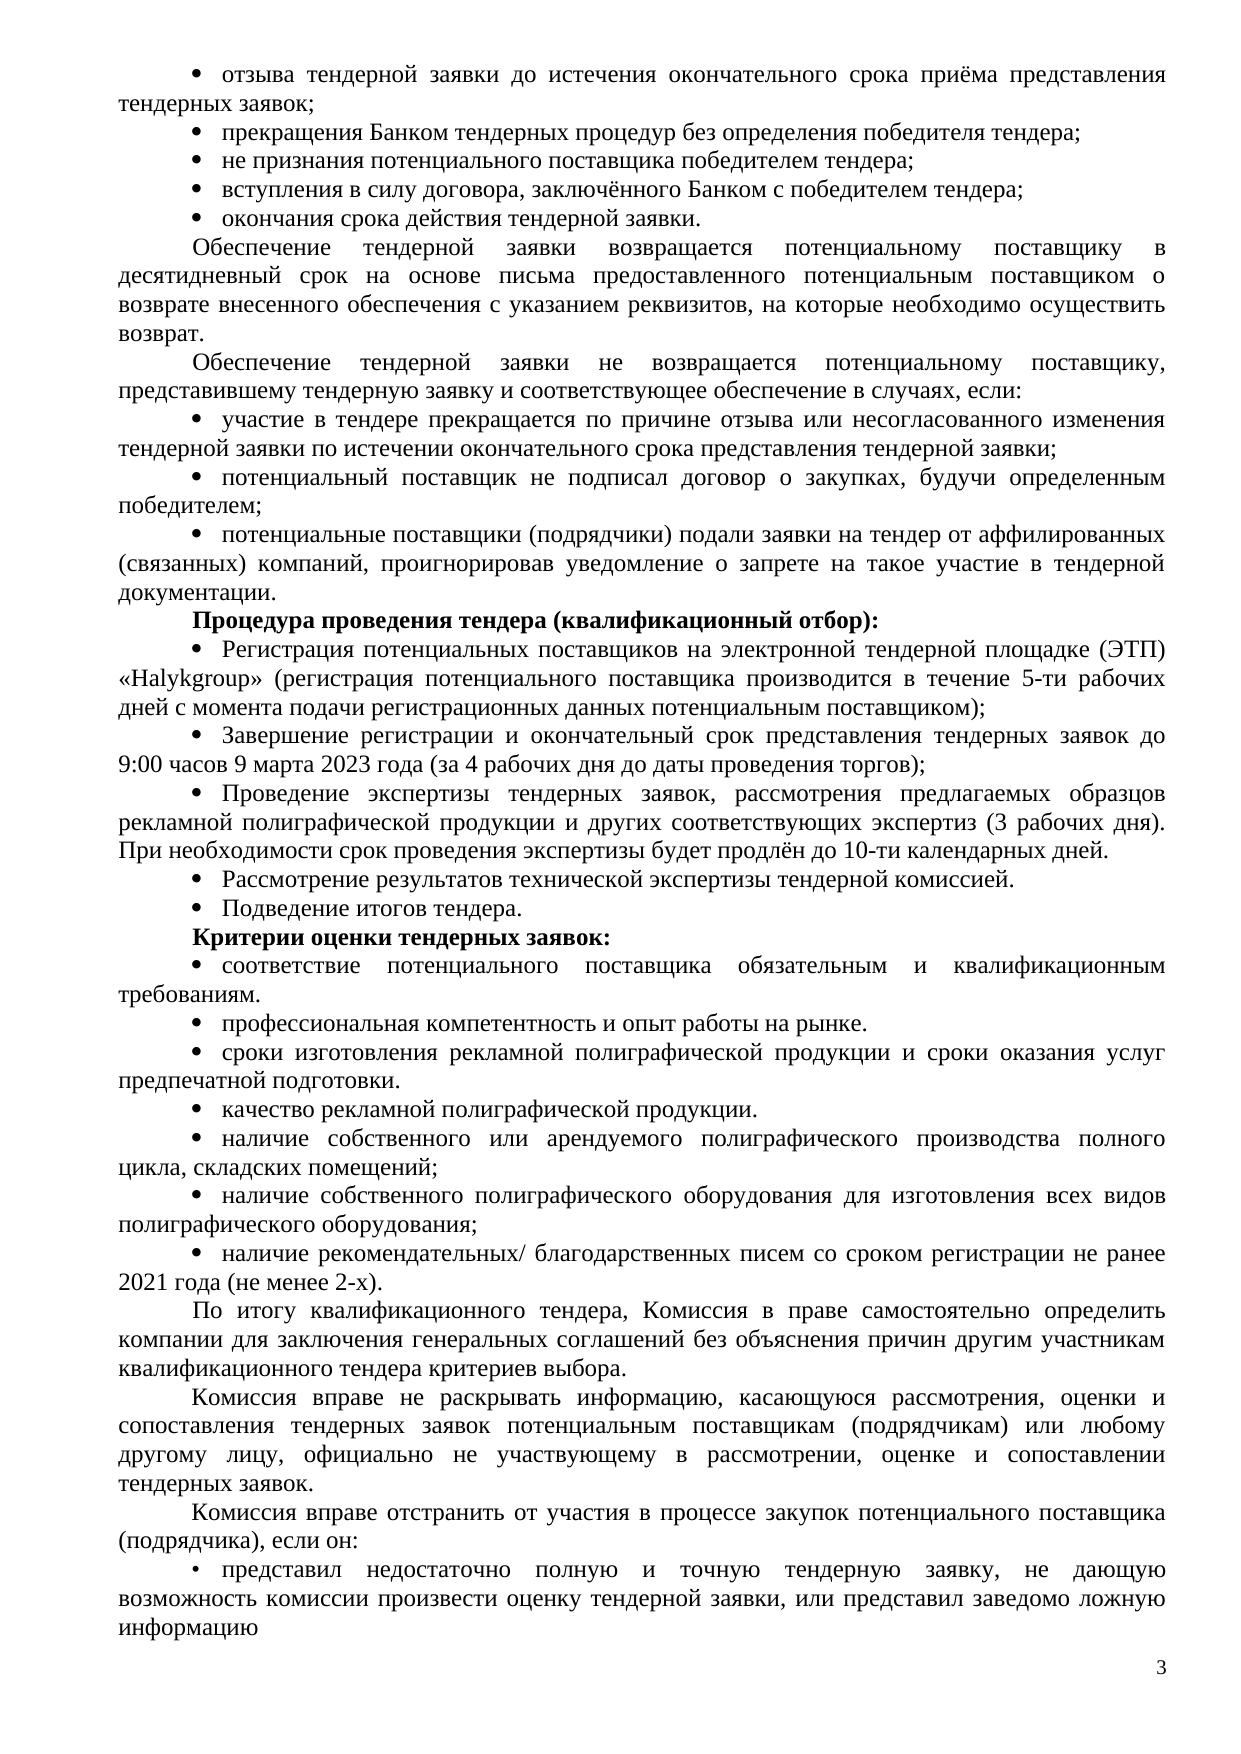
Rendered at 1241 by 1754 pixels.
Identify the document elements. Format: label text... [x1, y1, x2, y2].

list потенциальные поставщики (подрядчики) подали заявки на тендер от аффилированных (связанных) компаний, проигнорировав уведомление о запрете на такое участие в тендерной документации. [118, 519, 1167, 605]
list потенциальный поставщик не подписал договор о закупках, будучи определенным победителем; [118, 462, 1167, 519]
text Процедура проведения тендера (квалификационный отбор): [118, 605, 1167, 634]
list Рассмотрение результатов технической экспертизы тендерной комиссией. [118, 864, 1167, 893]
list наличие собственного полиграфического оборудования для изготовления всех видов полиграфического оборудования; [118, 1180, 1167, 1238]
list наличие собственного или арендуемого полиграфического производства полного цикла, складских помещений; [118, 1123, 1167, 1180]
text Комиссия вправе не раскрывать информацию, касающуюся рассмотрения, оценки и сопоставления тендерных заявок потенциальным поставщикам (подрядчикам) или любому другому лицу, официально не участвующему в рассмотрении, оценке и сопоставлении тендерных заявок. [118, 1382, 1167, 1497]
list вступления в силу договора, заключённого Банком с победителем тендера; [118, 174, 1167, 203]
list не признания потенциального поставщика победителем тендера; [118, 145, 1167, 174]
list Проведение экспертизы тендерных заявок, рассмотрения предлагаемых образцов рекламной полиграфической продукции и других соответствующих экспертиз (3 рабочих дня). При необходимости срок проведения экспертизы будет продлён до 10-ти календарных дней. [118, 778, 1167, 864]
list наличие рекомендательных/ благодарственных писем со сроком регистрации не ранее 2021 года (не менее 2-х). [118, 1238, 1167, 1295]
list участие в тендере прекращается по причине отзыва или несогласованного изменения тендерной заявки по истечении окончательного срока представления тендерной заявки; [118, 404, 1167, 462]
list профессиональная компетентность и опыт работы на рынке. [118, 1008, 1167, 1037]
list отзыва тендерной заявки до истечения окончательного срока приёма представления тендерных заявок; [118, 59, 1167, 117]
text Обеспечение тендерной заявки не возвращается потенциальному поставщику, представившему тендерную заявку и соответствующее обеспечение в случаях, если: [118, 347, 1167, 404]
list качество рекламной полиграфической продукции. [118, 1094, 1167, 1123]
text • представил недостаточно полную и точную тендерную заявку, не дающую возможность комиссии произвести оценку тендерной заявки, или представил заведомо ложную информацию [118, 1554, 1167, 1640]
text Обеспечение тендерной заявки возвращается потенциальному поставщику в десятидневный срок на основе письма предоставленного потенциальным поставщиком о возврате внесенного обеспечения с указанием реквизитов, на которые необходимо осуществить возврат. [118, 232, 1167, 347]
list прекращения Банком тендерных процедур без определения победителя тендера; [118, 117, 1167, 145]
list сроки изготовления рекламной полиграфической продукции и сроки оказания услуг предпечатной подготовки. [118, 1037, 1167, 1094]
text Критерии оценки тендерных заявок: [118, 922, 1167, 950]
list Подведение итогов тендера. [118, 893, 1167, 922]
list Регистрация потенциальных поставщиков на электронной тендерной площадке (ЭТП) «Halykgroup» (регистрация потенциального поставщика производится в течение 5-ти рабочих дней с момента подачи регистрационных данных потенциальным поставщиком); [118, 634, 1167, 720]
list окончания срока действия тендерной заявки. [118, 203, 1167, 232]
text По итогу квалификационного тендера, Комиссия в праве самостоятельно определить компании для заключения генеральных соглашений без объяснения причин другим участникам квалификационного тендера критериев выбора. [118, 1295, 1167, 1382]
list Завершение регистрации и окончательный срок представления тендерных заявок до 9:00 часов 9 марта 2023 года (за 4 рабочих дня до даты проведения торгов); [118, 720, 1167, 778]
list соответствие потенциального поставщика обязательным и квалификационным требованиям. [118, 950, 1167, 1008]
text Комиссия вправе отстранить от участия в процессе закупок потенциального поставщика (подрядчика), если он: [118, 1497, 1167, 1554]
